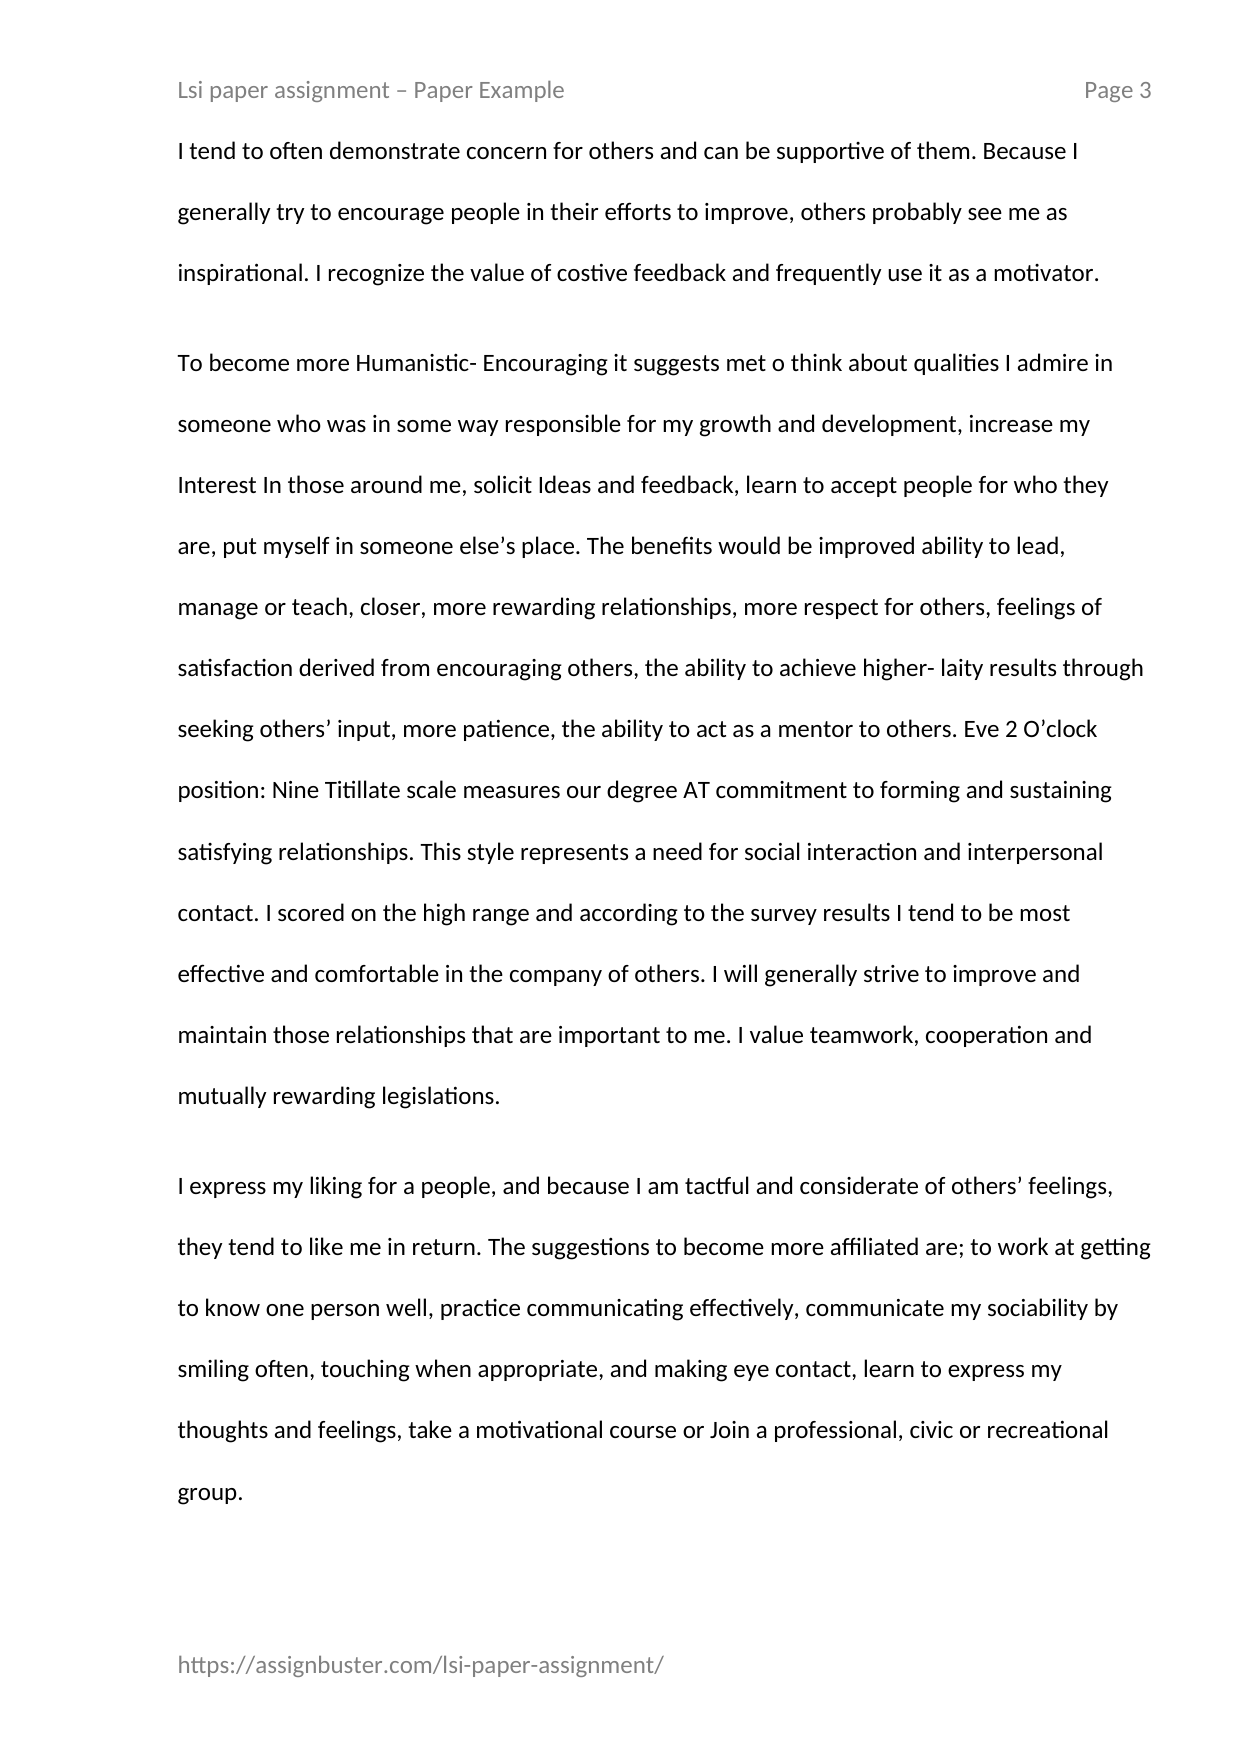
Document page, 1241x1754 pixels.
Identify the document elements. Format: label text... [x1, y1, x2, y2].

text To become more Humanistic- Encouraging it suggests met o think about qualities I admire in someone who was in some way responsible for my growth and development, increase my Interest In those around me, solicit Ideas and feedback, learn to accept people for who they are, put myself in someone else’s place. The benefits would be improved ability to lead, manage or teach, closer, more rewarding relationships, more respect for others, feelings of satisfaction derived from encouraging others, the ability to achieve higher- laity results through seeking others’ input, more patience, the ability to act as a mentor to others. Eve 2 O’clock position: Nine Titillate scale measures our degree AT commitment to forming and sustaining satisfying relationships. This style represents a need for social interaction and interpersonal contact. I scored on the high range and according to the survey results I tend to be most effective and comfortable in the company of others. I will generally strive to improve and maintain those relationships that are important to me. I value teamwork, cooperation and mutually rewarding legislations. [177, 347, 1152, 1110]
text I express my liking for a people, and because I am tactful and considerate of others’ feelings, they tend to like me in return. The suggestions to become more affiliated are; to work at getting to know one person well, practice communicating effectively, communicate my sociability by smiling often, touching when appropriate, and making eye contact, learn to express my thoughts and feelings, take a motivational course or Join a professional, civic or recreational group. [177, 1170, 1152, 1506]
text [177, 135, 1152, 287]
